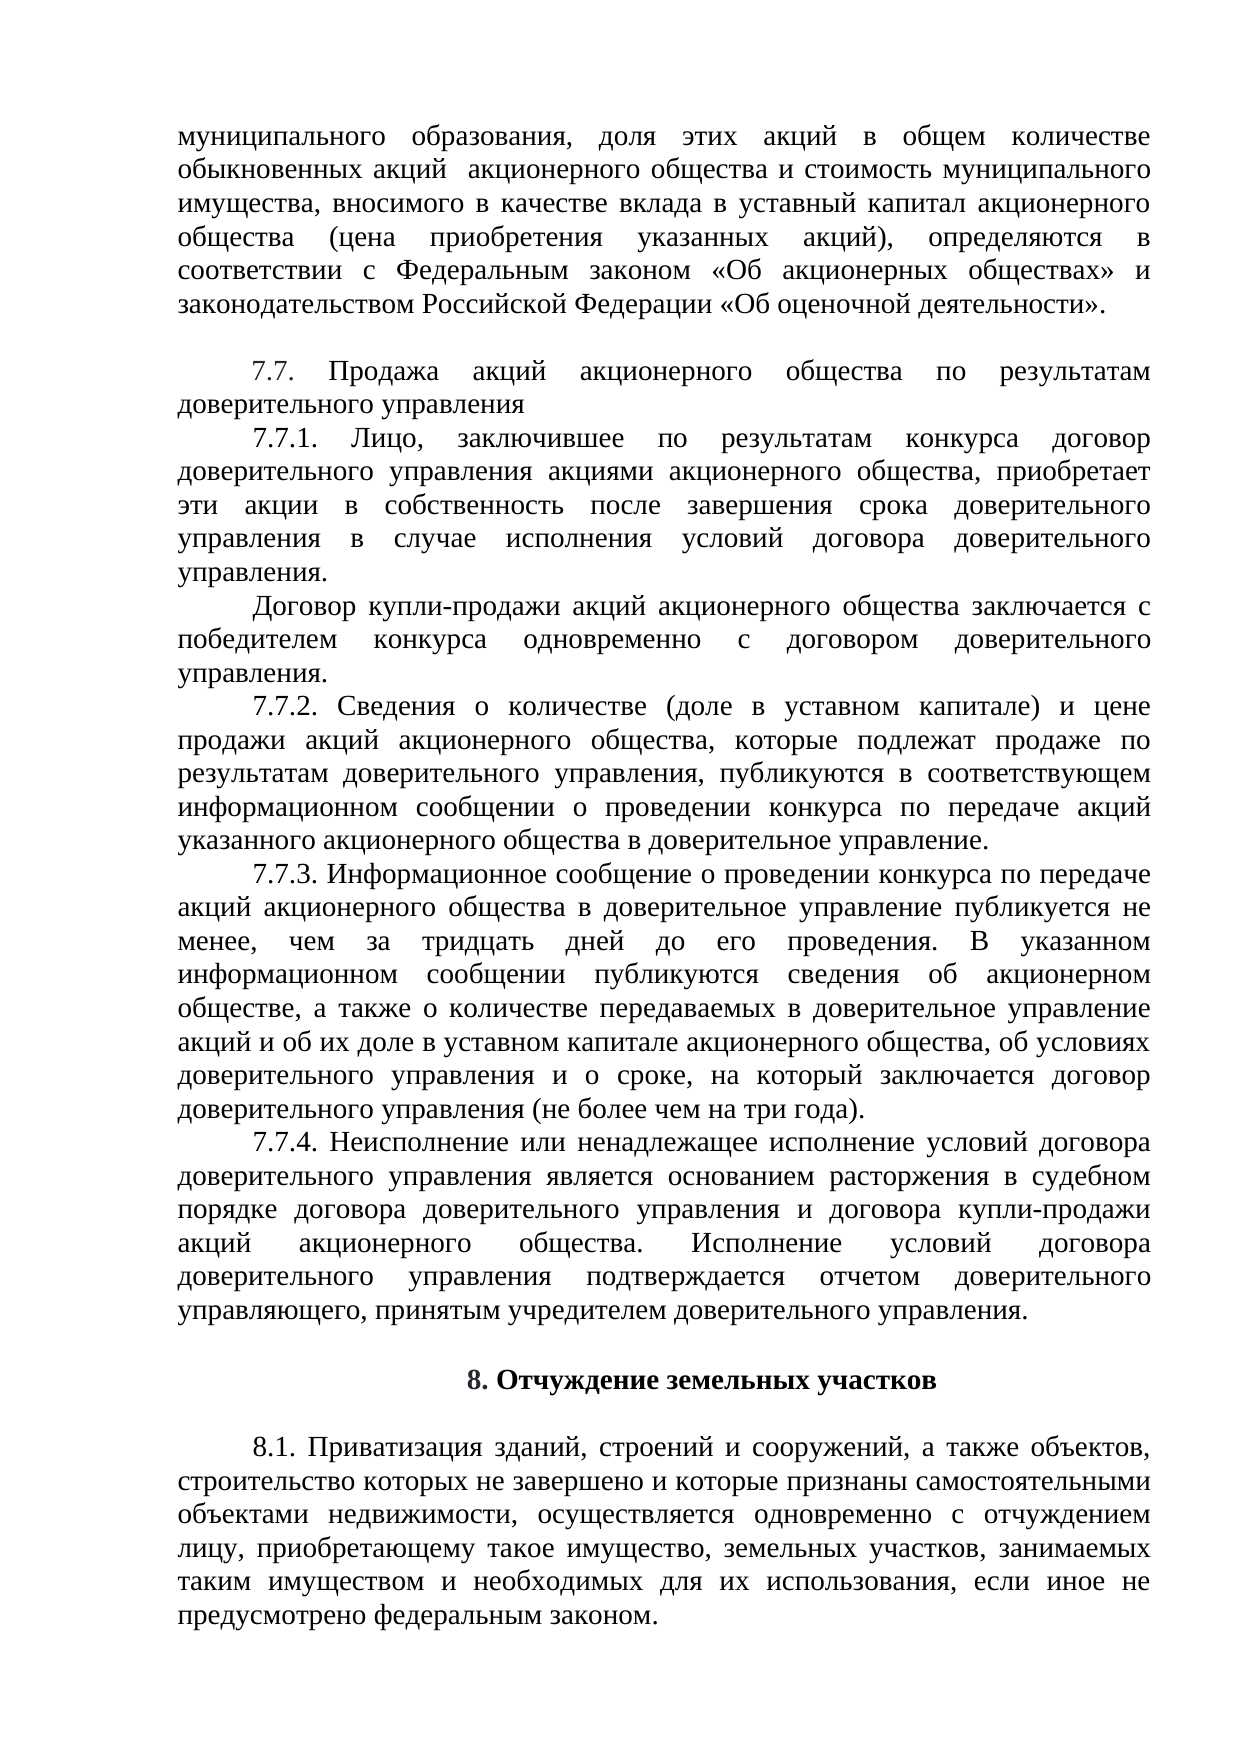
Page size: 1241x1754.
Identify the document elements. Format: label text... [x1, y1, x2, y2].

text 7.7. Продажа акций акционерного общества по результатам доверительного управления [177, 353, 1152, 420]
text 8.1. Приватизация зданий, строений и сооружений, а также объектов, строительство которых не завершено и которые признаны самостоятельными объектами недвижимости, осуществляется одновременно с отчуждением лицу, приобретающему такое имущество, земельных участков, занимаемых таким имуществом и необходимых для их использования, если иное не предусмотрено федеральным законом. [177, 1429, 1152, 1631]
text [177, 118, 1152, 319]
text 7.7.1. Лицо, заключившее по результатам конкурса договор доверительного управления акциями акционерного общества, приобретает эти акции в собственность после завершения срока доверительного управления в случае исполнения условий договора доверительного управления. [177, 420, 1152, 588]
text 7.7.2. Сведения о количестве (доле в уставном капитале) и цене продажи акций акционерного общества, которые подлежат продаже по результатам доверительного управления, публикуются в соответствующем информационном сообщении о проведении конкурса по передаче акций указанного акционерного общества в доверительное управление. [177, 688, 1152, 856]
text 7.7.3. Информационное сообщение о проведении конкурса по передаче акций акционерного общества в доверительное управление публикуется не менее, чем за тридцать дней до его проведения. В указанном информационном сообщении публикуются сведения об акционерном обществе, а также о количестве передаваемых в доверительное управление акций и об их доле в уставном капитале акционерного общества, об условиях доверительного управления и о сроке, на который заключается договор доверительного управления (не более чем на три года). [177, 856, 1152, 1124]
text Договор купли-продажи акций акционерного общества заключается с победителем конкурса одновременно с договором доверительного управления. [177, 588, 1152, 688]
text 8. Отчуждение земельных участков [252, 1362, 1152, 1396]
text 7.7.4. Неисполнение или ненадлежащее исполнение условий договора доверительного управления является основанием расторжения в судебном порядке договора доверительного управления и договора купли-продажи акций акционерного общества. Исполнение условий договора доверительного управления подтверждается отчетом доверительного управляющего, принятым учредителем доверительного управления. [177, 1124, 1152, 1326]
